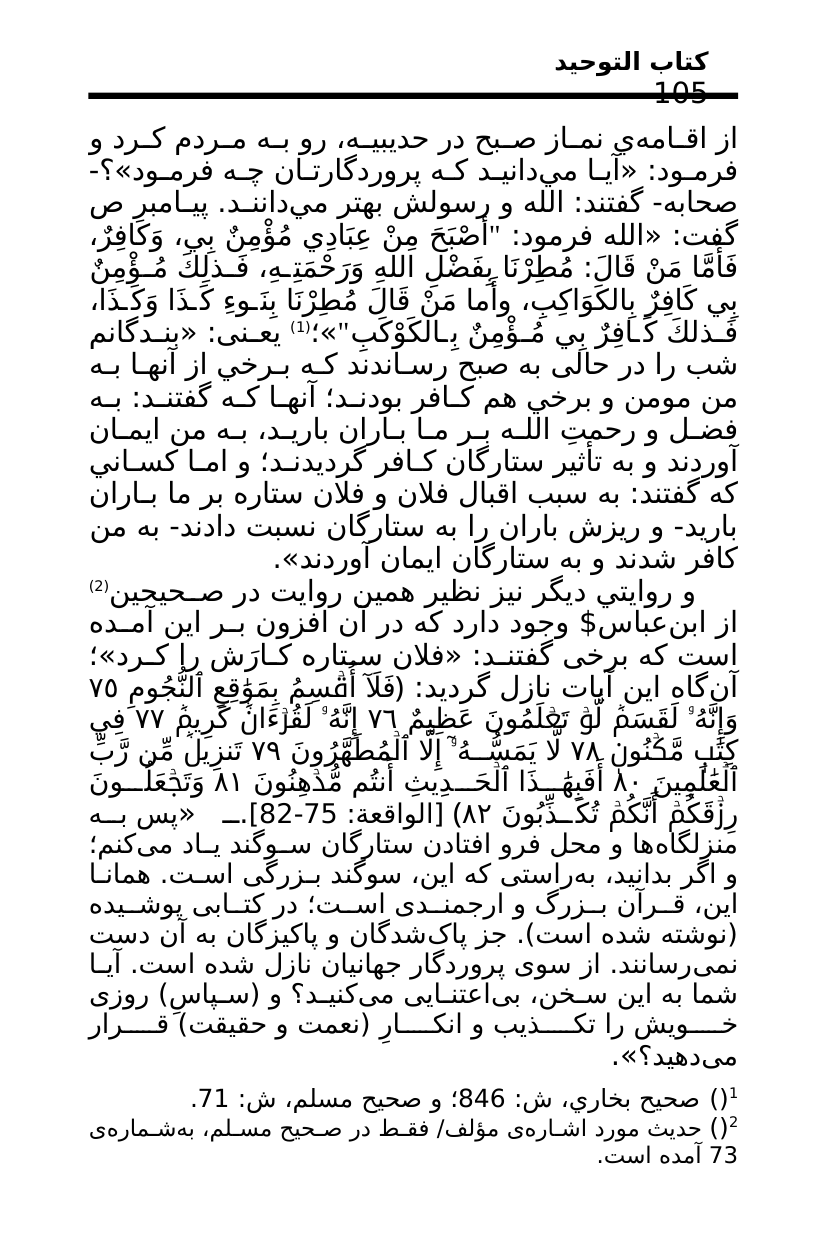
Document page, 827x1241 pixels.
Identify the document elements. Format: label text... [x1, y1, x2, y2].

text و روايتي ديگر نيز نظير همين روايت در صحيحين() از ابن‌عباس$ وجود دارد که در آن افزون بر این آمده است كه برخی گفتند: «فلان ستاره كارَش را كرد»؛‌ آن‌گاه اين آيات نازل گرديد: ﴿فَلَآ أُقۡسِمُ بِمَوَٰقِعِ ٱلنُّجُومِ ٧٥ وَإِنَّهُۥ لَقَسَمٞ لَّوۡ تَعۡلَمُونَ عَظِيمٌ ٧٦ إِنَّهُۥ لَقُرۡءَانٞ كَرِيمٞ ٧٧ فِي كِتَٰبٖ مَّكۡنُونٖ ٧٨ لَّا يَمَسُّهُۥٓ إِلَّا ٱلۡمُطَهَّرُونَ ٧٩ تَنزِيلٞ مِّن رَّبِّ ٱلۡعَٰلَمِينَ ٨٠ أَفَبِهَٰذَا ٱلۡحَدِيثِ أَنتُم مُّدۡهِنُونَ ٨١ وَتَجۡعَلُونَ رِزۡقَكُمۡ أَنَّكُمۡ تُكَذِّبُونَ ٨٢﴾ [الواقعة: 75-82]. «پس به منزلگاه‌ها و محل فرو افتادن ستارگان سوگند یاد می‌کنم؛ و اگر بدانید، به‌راستی که این، سوگند بزرگی است. همانا این، قرآن بزرگ و ارجمندی است؛ در کتابی پوشیده (نوشته شده است). جز پاک‌شدگان و پاکیزگان به آن دست نمی‌رسانند. از سوی پروردگار جهانیان نازل شده است. آیا شما به این سخن، بی‌اعتنایی می‌کنید؟ و (سپاسِ) روزی خویش را تکذیب و انکارِ (نعمت و حقیقت) قرار می‌دهید؟». [89, 575, 738, 1072]
text روایت بخاری و مسلم است که زيد بن خالد مي‏گويد: رسول‌‏الله ص در صبحگاه يك شب باراني، پس از اقامه‌ي نماز صبح در حديبيه، رو به مردم كرد و فرمود: «آيا مي‌دانيد كه پروردگارتان چه فرمود»؟- صحابه- گفتند: الله و رسولش بهتر مي‌دانند. پیامبر ص گفت: «الله فرمود: "أصْبَحَ مِنْ عِبَادِي مُؤْمِنٌ بِي، وَكَافِرٌ، فَأَمَّا مَنْ قَالَ: مُطِرْنَا بِفَضْلِ اللهِ وَرَحْمَتِهِ، فَذلِكَ مُؤْمِنٌ بِي كَافِرٌ بِالكَوَاكِبِ، وأَما مَنْ قَالَ مُطِرْنَا بِنَوءِ كَذَا وَكَذَا، فَذلكَ كَافِرٌ بِي مُؤْمِنٌ بِالكَوْكَبِ"»؛() یعنی: «بندگانم شب را در حالی به صبح رساندند كه برخي از آنها به من مومن و برخي هم كافر بودند؛ آنها كه گفتند: به فضل و رحمتِ الله بر ما باران بارید، به من ايمان آوردند و به تأثير ستارگان كافر گرديدند؛ و اما كساني كه گفتند: به سبب اقبال فلان و فلان ستاره بر ما باران بارید- و ريزش باران را به ستارگان نسبت دادند- به من كافر شدند و به ستارگان ايمان آوردند». [89, 123, 738, 575]
